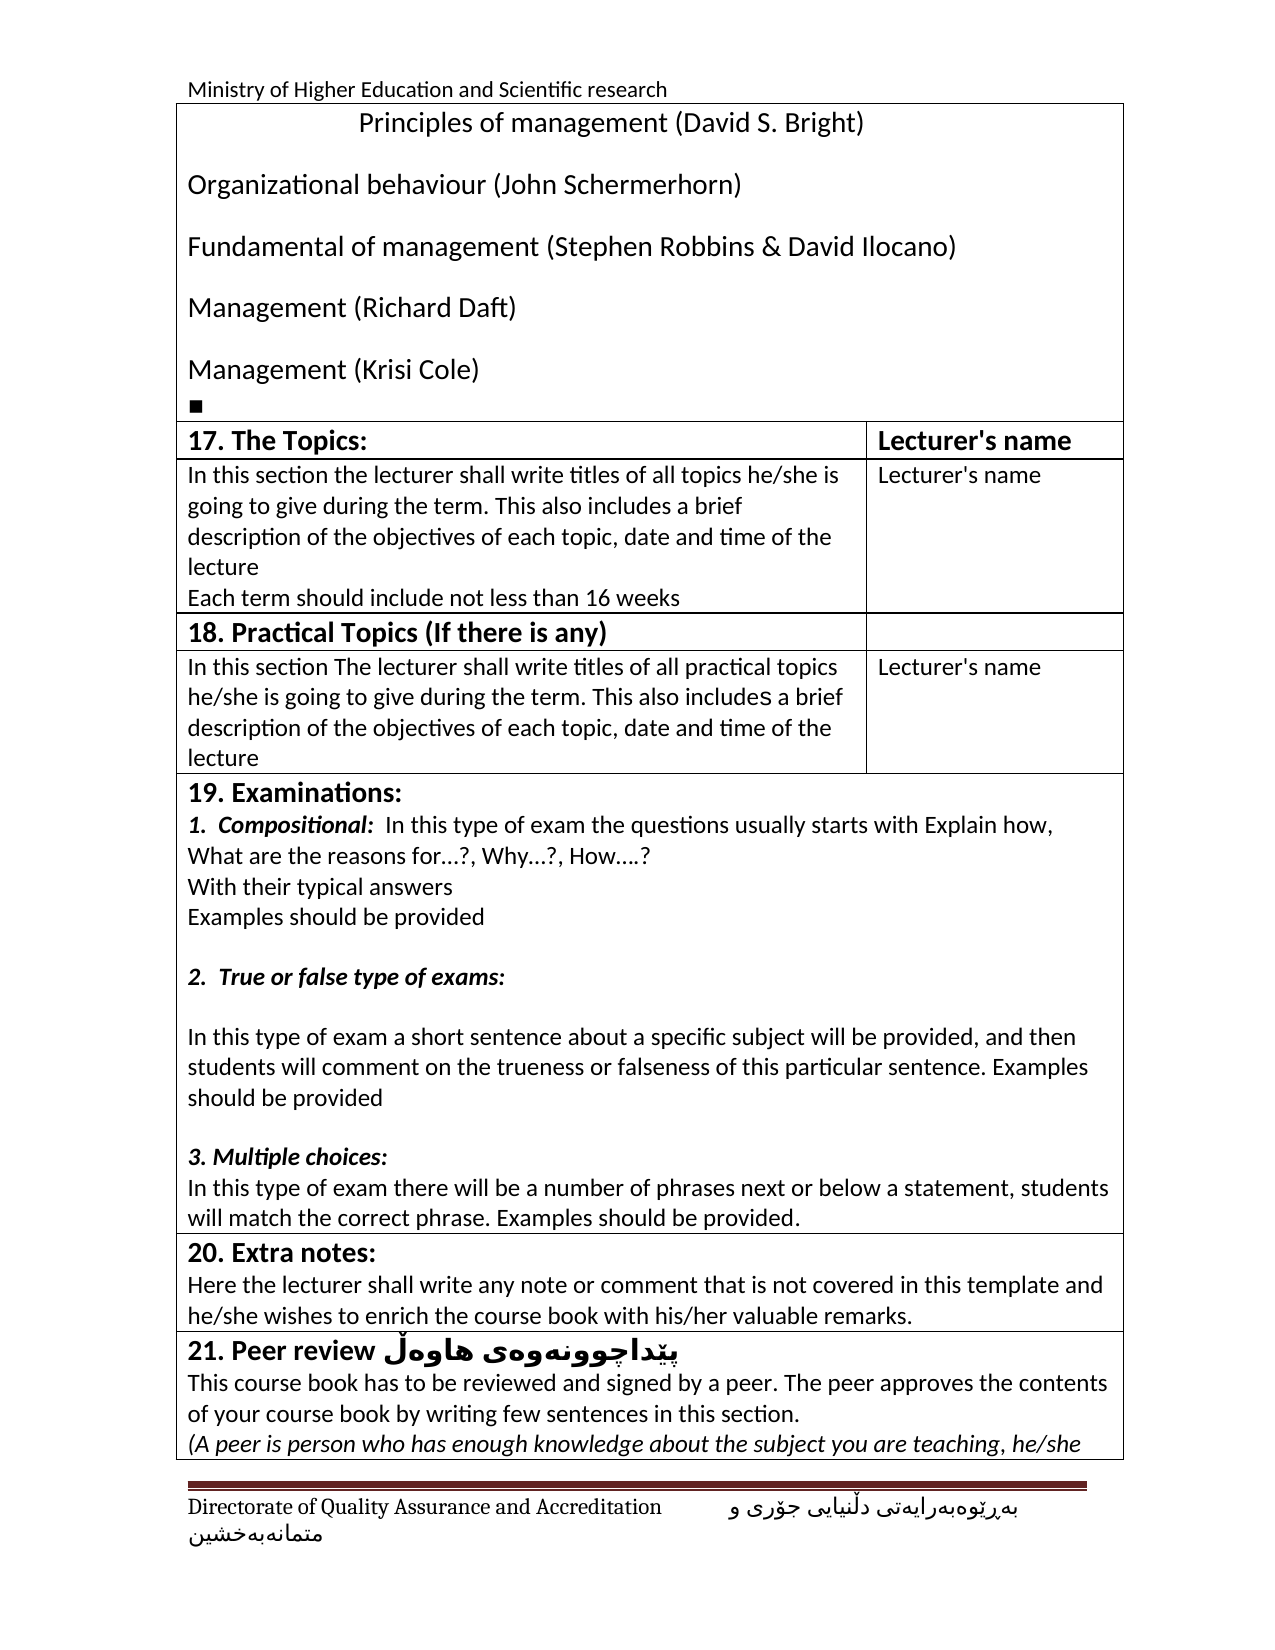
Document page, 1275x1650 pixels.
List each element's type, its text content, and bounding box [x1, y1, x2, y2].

table_cell In this section The lecturer shall write titles of all practical topics he/she is going to give during the term. This also includes a brief description of the objectives of each topic, date and time of the lecture [177, 651, 866, 773]
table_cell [177, 104, 1123, 421]
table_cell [177, 1332, 1123, 1459]
table_cell 20. Extra notes: Here the lecturer shall write any note or comment that is not covered in this template and he/she wishes to enrich the course book with his/her valuable remarks. [177, 1234, 1123, 1331]
table_cell 17. The Topics: [177, 422, 866, 457]
table_cell Lecturer's name [867, 651, 1123, 773]
table_cell Lecturer's name [867, 422, 1123, 457]
table_cell 19. Examinations: 1. Compositional: In this type of exam the questions usually starts with Explain how, What are the reasons for…?, Why…?, How….? With their typical answers Examples should be provided 2. True or false type of exams: In this type of exam a short sentence about a specific subject will be provided, and then students will comment on the trueness or falseness of this particular sentence. Examples should be provided 3. Multiple choices: In this type of exam there will be a number of phrases next or below a statement, students will match the correct phrase. Examples should be provided. [177, 774, 1123, 1233]
table_cell 18. Practical Topics (If there is any) [177, 614, 866, 650]
table_cell [867, 614, 1123, 650]
table_cell Lecturer's name [867, 460, 1123, 612]
table_cell In this section the lecturer shall write titles of all topics he/she is going to give during the term. This also includes a brief description of the objectives of each topic, date and time of the lecture Each term should include not less than 16 weeks [177, 460, 866, 612]
